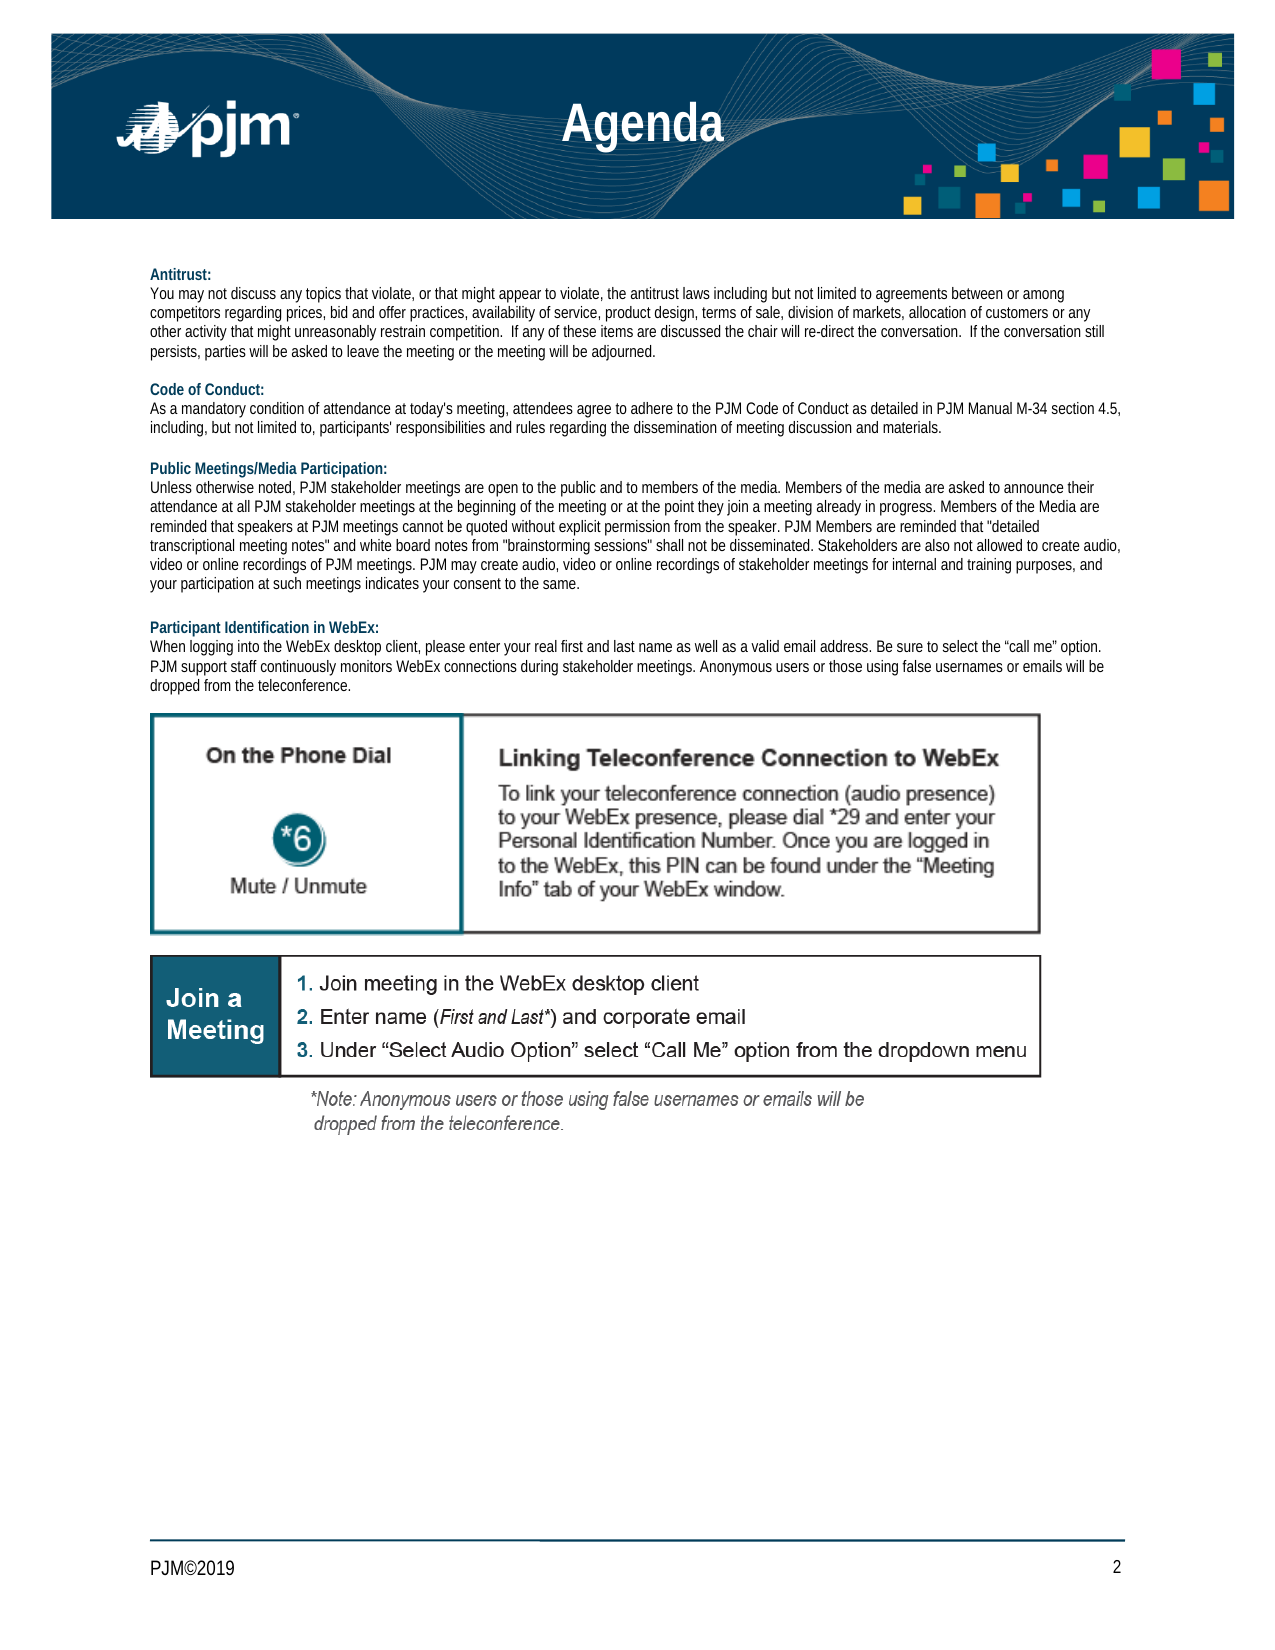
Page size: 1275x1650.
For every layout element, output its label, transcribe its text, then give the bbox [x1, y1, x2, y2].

picture [150, 955, 1068, 1137]
picture [51, 32, 1235, 219]
subtitle Participant Identification in WebEx: [150, 618, 1125, 637]
text Unless otherwise noted, PJM stakeholder meetings are open to the public and to members of the media. Members of the media are asked to announce their attendance at all PJM stakeholder meetings at the beginning of the meeting or at the point they join a meeting already in progress. Members of the Media are reminded that speakers at PJM meetings cannot be quoted without explicit permission from the speaker. PJM Members are reminded that "detailed transcriptional meeting notes" and white board notes from "brainstorming sessions" shall not be disseminated. Stakeholders are also not allowed to create audio, video or online recordings of PJM meetings. PJM may create audio, video or online recordings of stakeholder meetings for internal and training purposes, and your participation at such meetings indicates your consent to the same. [150, 478, 1125, 593]
title Code of Conduct: [150, 380, 1125, 399]
text When logging into the WebEx desktop client, please enter your real first and last name as well as a valid email address. Be sure to select the “call me” option. [150, 637, 1125, 656]
subtitle Antitrust: [150, 265, 1125, 284]
title Public Meetings/Media Participation: [150, 459, 1125, 478]
text As a mandatory condition of attendance at today's meeting, attendees agree to adhere to the PJM Code of Conduct as detailed in PJM Manual M-34 section 4.5, including, but not limited to, participants' responsibilities and rules regarding the dissemination of meeting discussion and materials. [150, 399, 1125, 437]
picture [150, 713, 1041, 936]
text You may not discuss any topics that violate, or that might appear to violate, the antitrust laws including but not limited to agreements between or among competitors regarding prices, bid and offer practices, availability of service, product design, terms of sale, division of markets, allocation of customers or any other activity that might unreasonably restrain competition. If any of these items are discussed the chair will re-direct the conversation. If the conversation still persists, parties will be asked to leave the meeting or the meeting will be adjourned. [150, 284, 1125, 361]
text PJM support staff continuously monitors WebEx connections during stakeholder meetings. Anonymous users or those using false usernames or emails will be dropped from the teleconference. [150, 656, 1125, 695]
